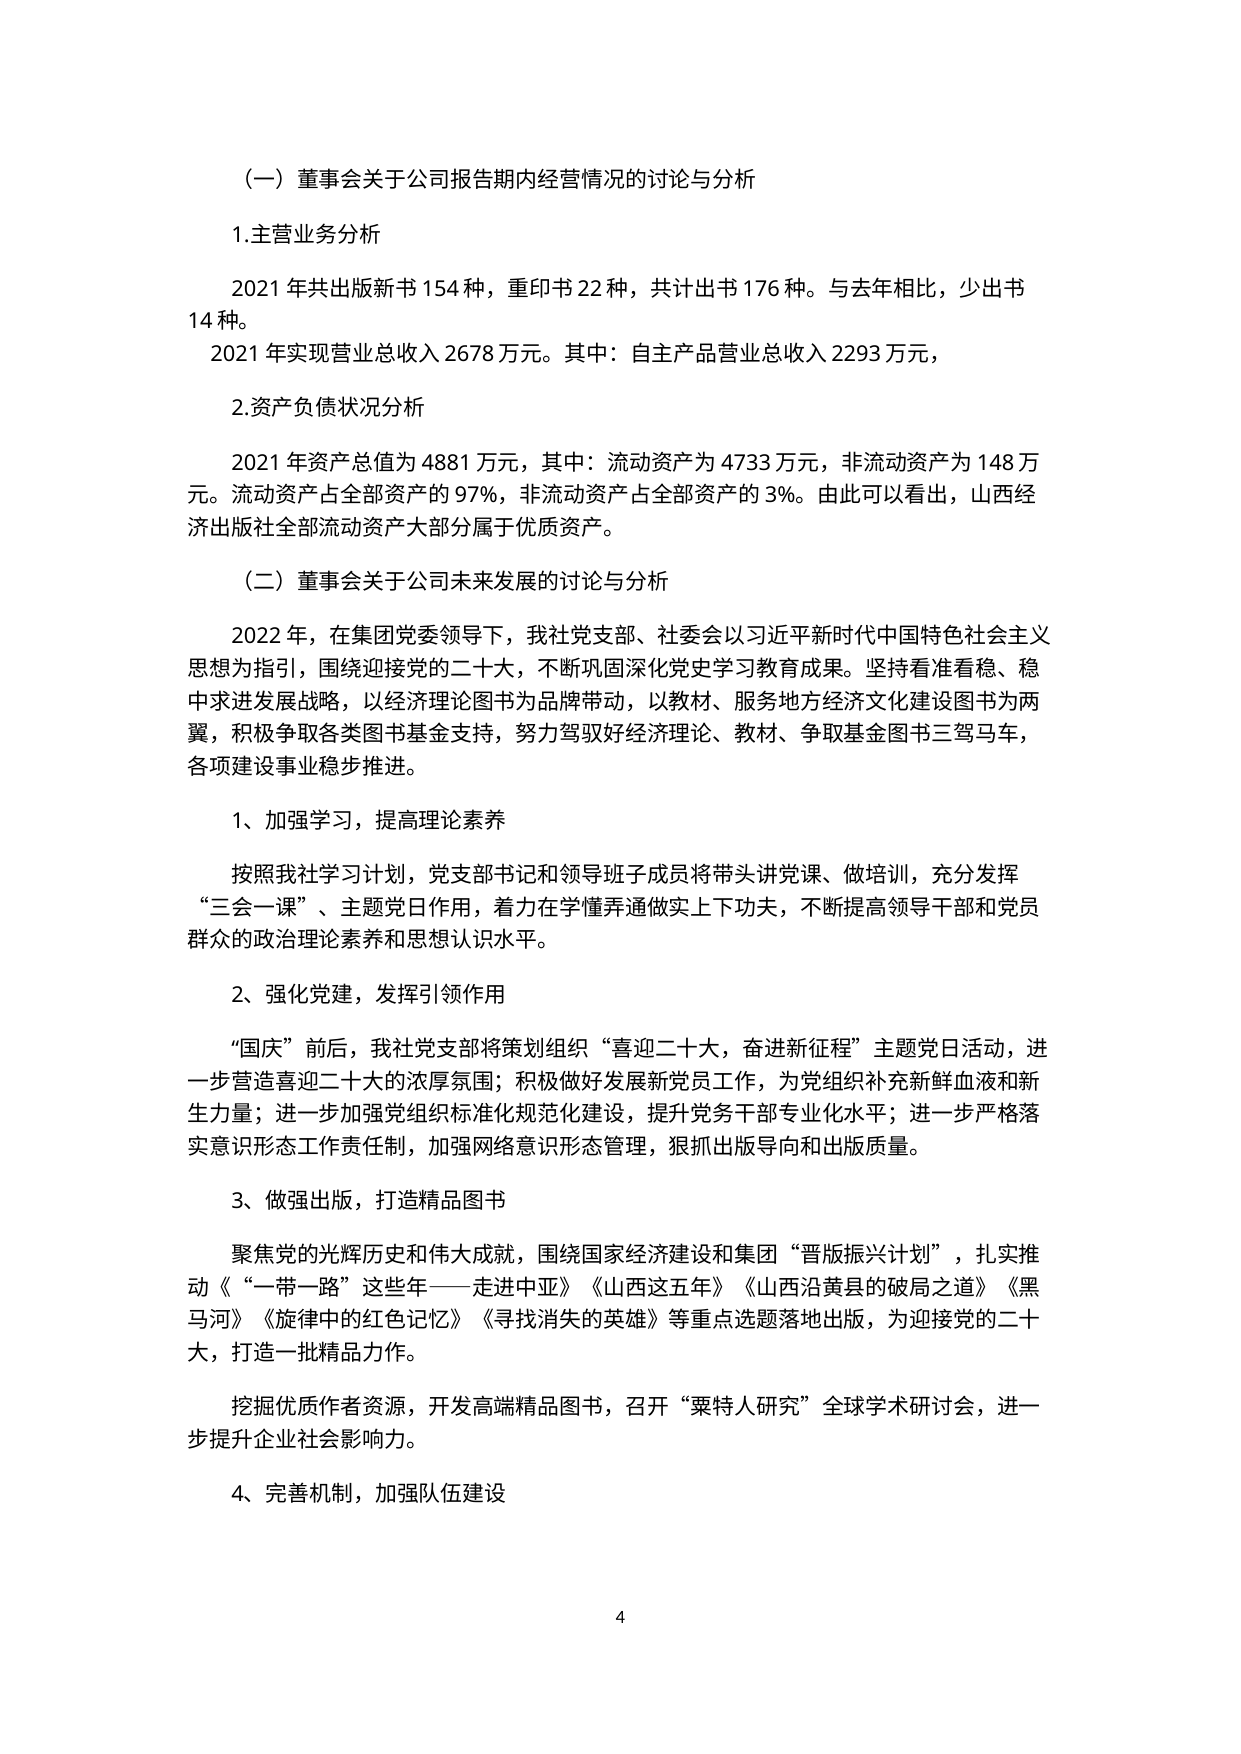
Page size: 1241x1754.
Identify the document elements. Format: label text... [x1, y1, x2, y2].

text 1、加强学习，提高理论素养 [187, 803, 1053, 835]
text 挖掘优质作者资源，开发高端精品图书，召开“粟特人研究”全球学术研讨会，进一步提升企业社会影响力。 [187, 1389, 1053, 1454]
text 2021年资产总值为4881万元，其中：流动资产为4733万元，非流动资产为148万元。流动资产占全部资产的97%，非流动资产占全部资产的3%。由此可以看出，山西经济出版社全部流动资产大部分属于优质资产。 [187, 444, 1053, 542]
text 按照我社学习计划，党支部书记和领导班子成员将带头讲党课、做培训，充分发挥“三会一课”、主题党日作用，着力在学懂弄通做实上下功夫，不断提高领导干部和党员群众的政治理论素养和思想认识水平。 [187, 857, 1053, 954]
text 2022年，在集团党委领导下，我社党支部、社委会以习近平新时代中国特色社会主义思想为指引，围绕迎接党的二十大，不断巩固深化党史学习教育成果。坚持看准看稳、稳中求进发展战略，以经济理论图书为品牌带动，以教材、服务地方经济文化建设图书为两翼，积极争取各类图书基金支持，努力驾驭好经济理论、教材、争取基金图书三驾马车，各项建设事业稳步推进。 [187, 618, 1053, 781]
text 2、强化党建，发挥引领作用 [187, 976, 1053, 1009]
text 4、完善机制，加强队伍建设 [187, 1476, 1053, 1508]
text 2.资产负债状况分析 [187, 390, 1053, 423]
text “国庆”前后，我社党支部将策划组织“喜迎二十大，奋进新征程”主题党日活动，进一步营造喜迎二十大的浓厚氛围；积极做好发展新党员工作，为党组织补充新鲜血液和新生力量；进一步加强党组织标准化规范化建设，提升党务干部专业化水平；进一步严格落实意识形态工作责任制，加强网络意识形态管理，狠抓出版导向和出版质量。 [187, 1031, 1053, 1161]
text （二）董事会关于公司未来发展的讨论与分析 [187, 564, 1053, 596]
text 1.主营业务分析 [187, 216, 1053, 249]
text 2021年共出版新书154种，重印书22种，共计出书176种。与去年相比，少出书14种。 2021年实现营业总收入2678万元。其中：自主产品营业总收入2293万元， [187, 271, 1053, 368]
text （一）董事会关于公司报告期内经营情况的讨论与分析 [187, 162, 1053, 194]
text 聚焦党的光辉历史和伟大成就，围绕国家经济建设和集团“晋版振兴计划”，扎实推动《“一带一路”这些年——走进中亚》《山西这五年》《山西沿黄县的破局之道》《黑马河》《旋律中的红色记忆》《寻找消失的英雄》等重点选题落地出版，为迎接党的二十大，打造一批精品力作。 [187, 1237, 1053, 1367]
text 3、做强出版，打造精品图书 [187, 1183, 1053, 1215]
